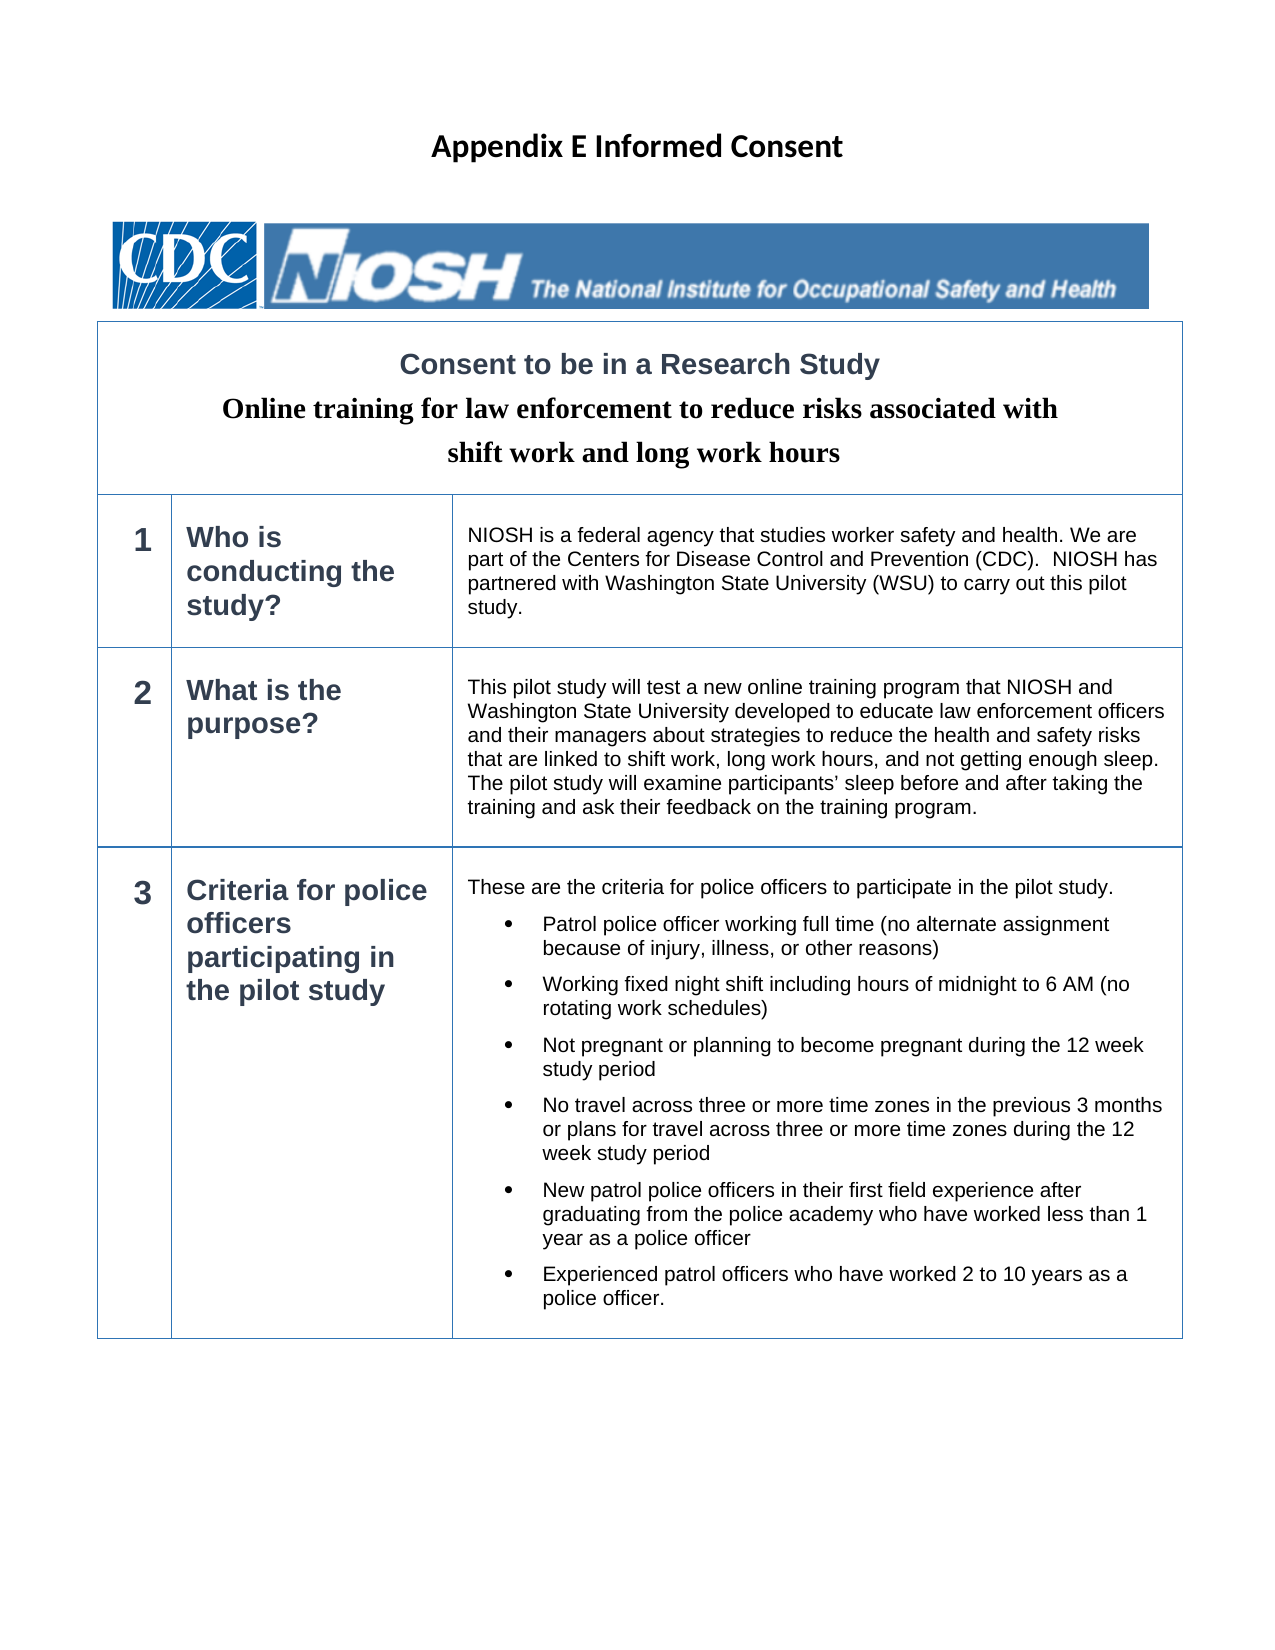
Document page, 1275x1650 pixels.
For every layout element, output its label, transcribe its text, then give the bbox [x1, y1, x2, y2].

table_cell [98, 848, 171, 1337]
table_cell Criteria for police officers participating in the pilot study [172, 848, 452, 1337]
table_cell Who is conducting the study? [172, 495, 452, 647]
table_cell [98, 495, 171, 647]
text Appendix E Informed Consent [112, 125, 1162, 166]
table_cell NIOSH is a federal agency that studies worker safety and health. We are part of the Centers for Disease Control and Prevention (CDC). NIOSH has partnered with Washington State University (WSU) to carry out this pilot study. [453, 495, 1182, 647]
table_cell What is the purpose? [172, 648, 452, 846]
picture [112, 221, 264, 309]
table_cell [98, 648, 171, 846]
table_header Consent to be in a Research Study Online training for law enforcement to reduce risks associated with shift work and long work hours [98, 322, 1182, 494]
table_cell This pilot study will test a new online training program that NIOSH and Washington State University developed to educate law enforcement officers and their managers about strategies to reduce the health and safety risks that are linked to shift work, long work hours, and not getting enough sleep. The pilot study will examine participants’ sleep before and after taking the training and ask their feedback on the training program. [453, 648, 1182, 846]
table_cell These are the criteria for police officers to participate in the pilot study. Patrol police officer working full time (no alternate assignment because of injury, illness, or other reasons) Working fixed night shift including hours of midnight to 6 AM (no rotating work schedules) Not pregnant or planning to become pregnant during the 12 week study period No travel across three or more time zones in the previous 3 months or plans for travel across three or more time zones during the 12 week study period New patrol police officers in their first field experience after graduating from the police academy who have worked less than 1 year as a police officer Experienced patrol officers who have worked 2 to 10 years as a police officer. [453, 848, 1182, 1337]
